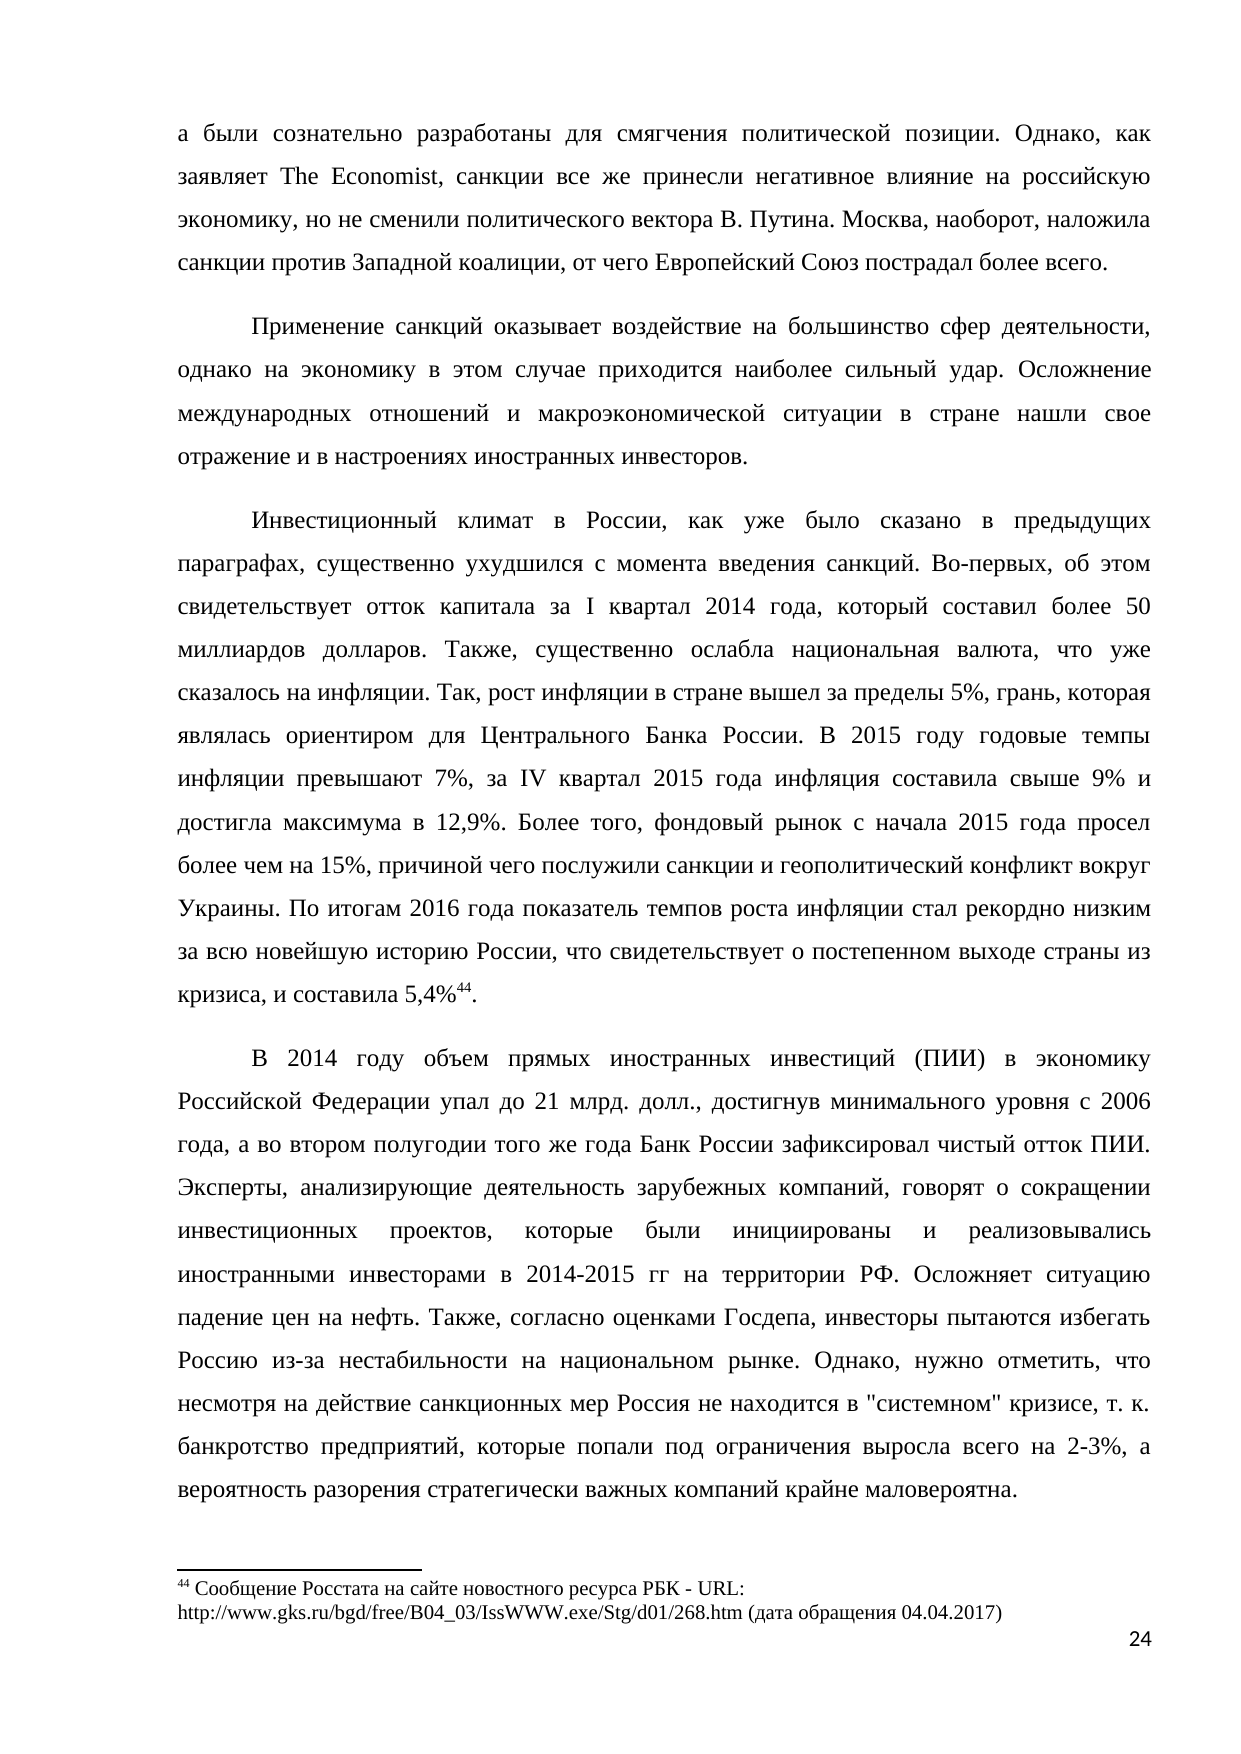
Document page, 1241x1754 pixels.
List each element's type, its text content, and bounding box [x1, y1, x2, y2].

text Применение санкций оказывает воздействие на большинство сфер деятельности, однако на экономику в этом случае приходится наиболее сильный удар. Осложнение международных отношений и макроэкономической ситуации в стране нашли свое отражение и в настроениях иностранных инвесторов. [177, 311, 1152, 469]
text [177, 118, 1152, 276]
text Инвестиционный климат в России, как уже было сказано в предыдущих параграфах, существенно ухудшился с момента введения санкций. Во-первых, об этом свидетельствует отток капитала за I квартал 2014 года, который составил более 50 миллиардов долларов. Также, существенно ослабла национальная валюта, что уже сказалось на инфляции. Так, рост инфляции в стране вышел за пределы 5%, грань, которая являлась ориентиром для Центрального Банка России. В 2015 году годовые темпы инфляции превышают 7%, за IV квартал 2015 года инфляция составила свыше 9% и достигла максимума в 12,9%. Более того, фондовый рынок с начала 2015 года просел более чем на 15%, причиной чего послужили санкции и геополитический конфликт вокруг Украины. По итогам 2016 года показатель темпов роста инфляции стал рекордно низким за всю новейшую историю России, что свидетельствует о постепенном выходе страны из кризиса, и составила 5,4%. [177, 505, 1152, 1008]
text В 2014 году объем прямых иностранных инвестиций (ПИИ) в экономику Российской Федерации упал до 21 млрд. долл., достигнув минимального уровня с 2006 года, а во втором полугодии того же года Банк России зафиксировал чистый отток ПИИ. Эксперты, анализирующие деятельность зарубежных компаний, говорят о сокращении инвестиционных проектов, которые были инициированы и реализовывались иностранными инвесторами в 2014-2015 гг на территории РФ. Осложняет ситуацию падение цен на нефть. Также, согласно оценками Госдепа, инвесторы пытаются избегать Россию из-за нестабильности на национальном рынке. Однако, нужно отметить, что несмотря на действие санкционных мер Россия не находится в "системном" кризисе, т. к. банкротство предприятий, которые попали под ограничения выросла всего на 2-3%, а вероятность разорения стратегически важных компаний крайне маловероятна. [177, 1043, 1152, 1503]
